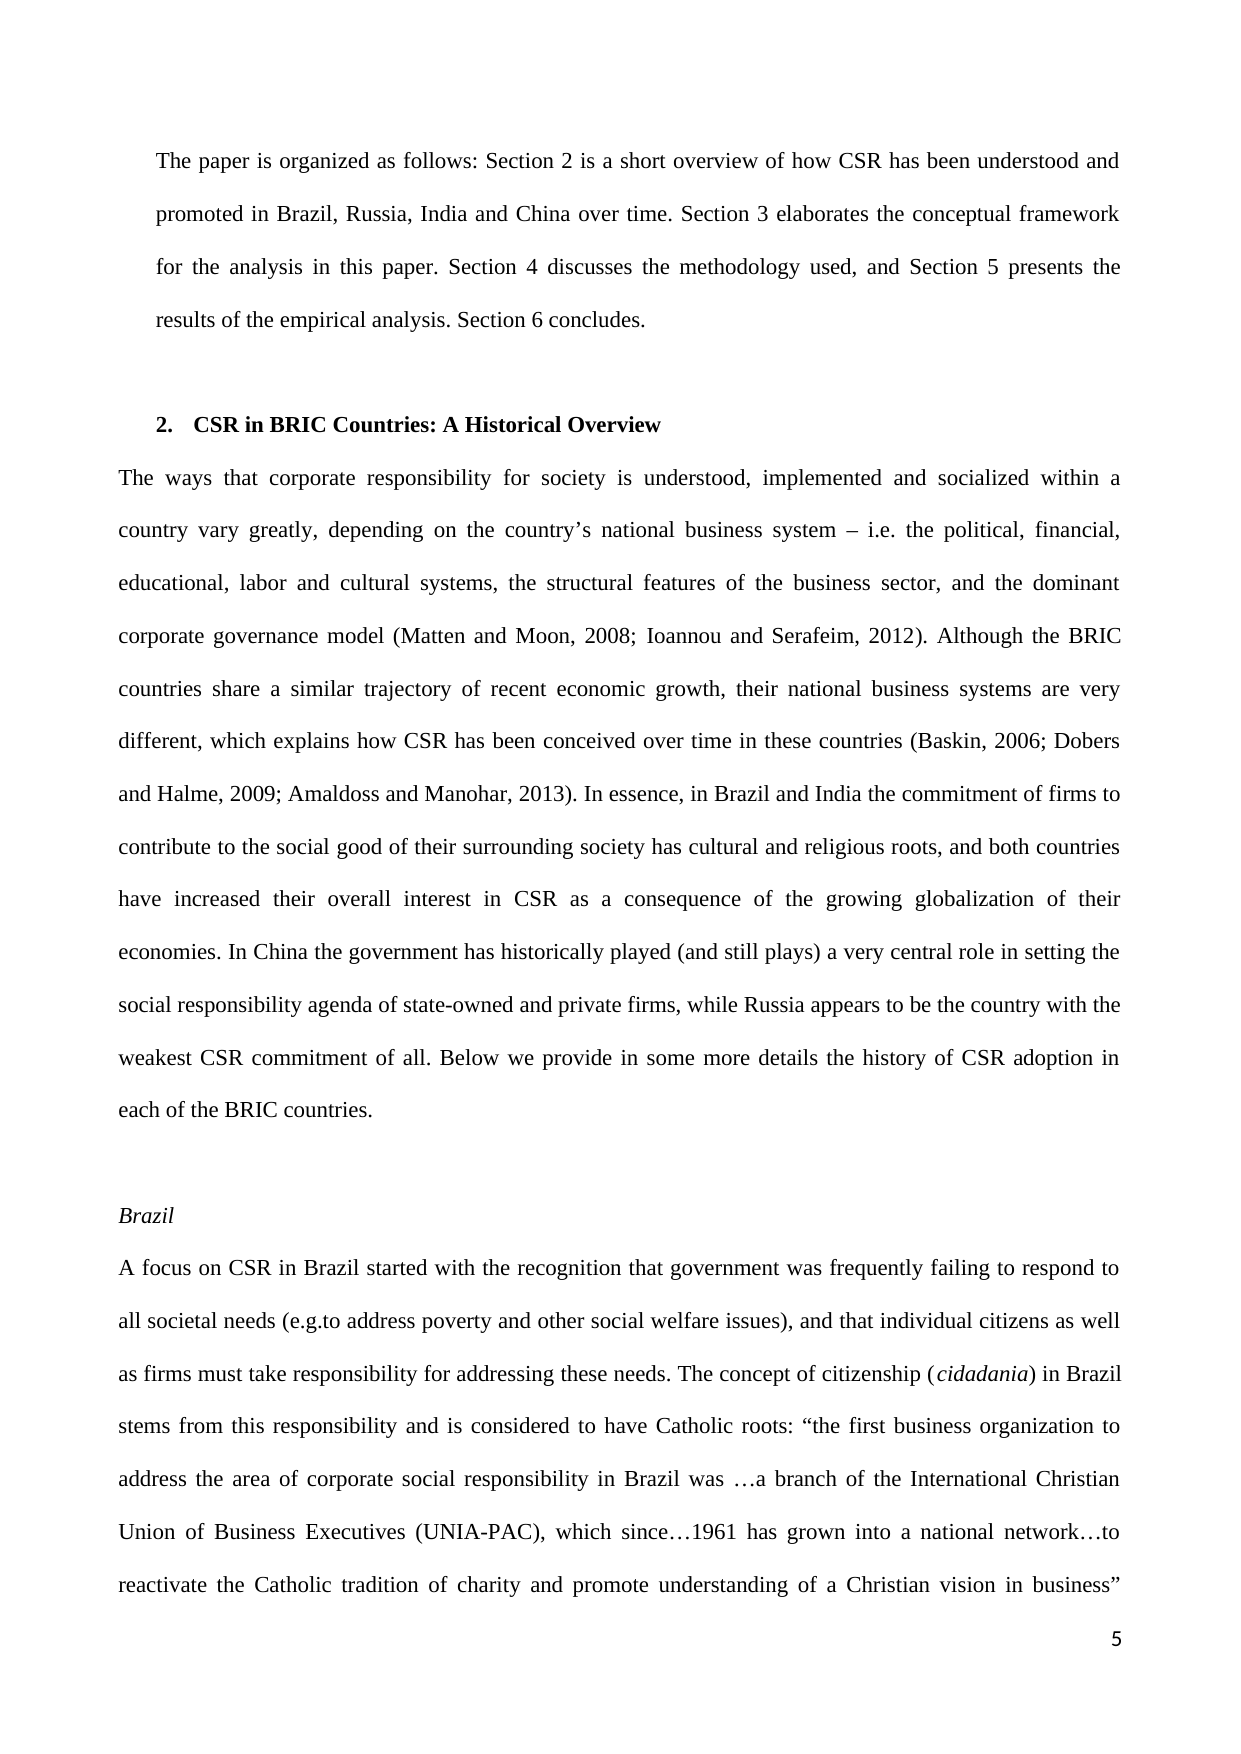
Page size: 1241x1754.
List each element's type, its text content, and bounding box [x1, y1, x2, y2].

text The paper is organized as follows: Section 2 is a short overview of how CSR has been understood and promoted in Brazil, Russia, India and China over time. Section 3 elaborates the conceptual framework for the analysis in this paper. Section 4 discusses the methodology used, and Section 5 presents the results of the empirical analysis. Section 6 concludes. [156, 148, 1122, 332]
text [118, 1254, 1122, 1597]
text The ways that corporate responsibility for society is understood, implemented and socialized within a country vary greatly, depending on the country’s national business system – i.e. the political, financial, educational, labor and cultural systems, the structural features of the business sector, and the dominant corporate governance model (Matten and Moon, 2008; Ioannou and Serafeim, 2012). Although the BRIC countries share a similar trajectory of recent economic growth, their national business systems are very different, which explains how CSR has been conceived over time in these countries (Baskin, 2006; Dobers and Halme, 2009; Amaldoss and Manohar, 2013). In essence, in Brazil and India the commitment of firms to contribute to the social good of their surrounding society has cultural and religious roots, and both countries have increased their overall interest in CSR as a consequence of the growing globalization of their economies. In China the government has historically played (and still plays) a very central role in setting the social responsibility agenda of state-owned and private firms, while Russia appears to be the country with the weakest CSR commitment of all. Below we provide in some more details the history of CSR adoption in each of the BRIC countries. [118, 464, 1122, 1123]
text Brazil [118, 1202, 1122, 1228]
list CSR in BRIC Countries: A Historical Overview [156, 411, 1122, 437]
